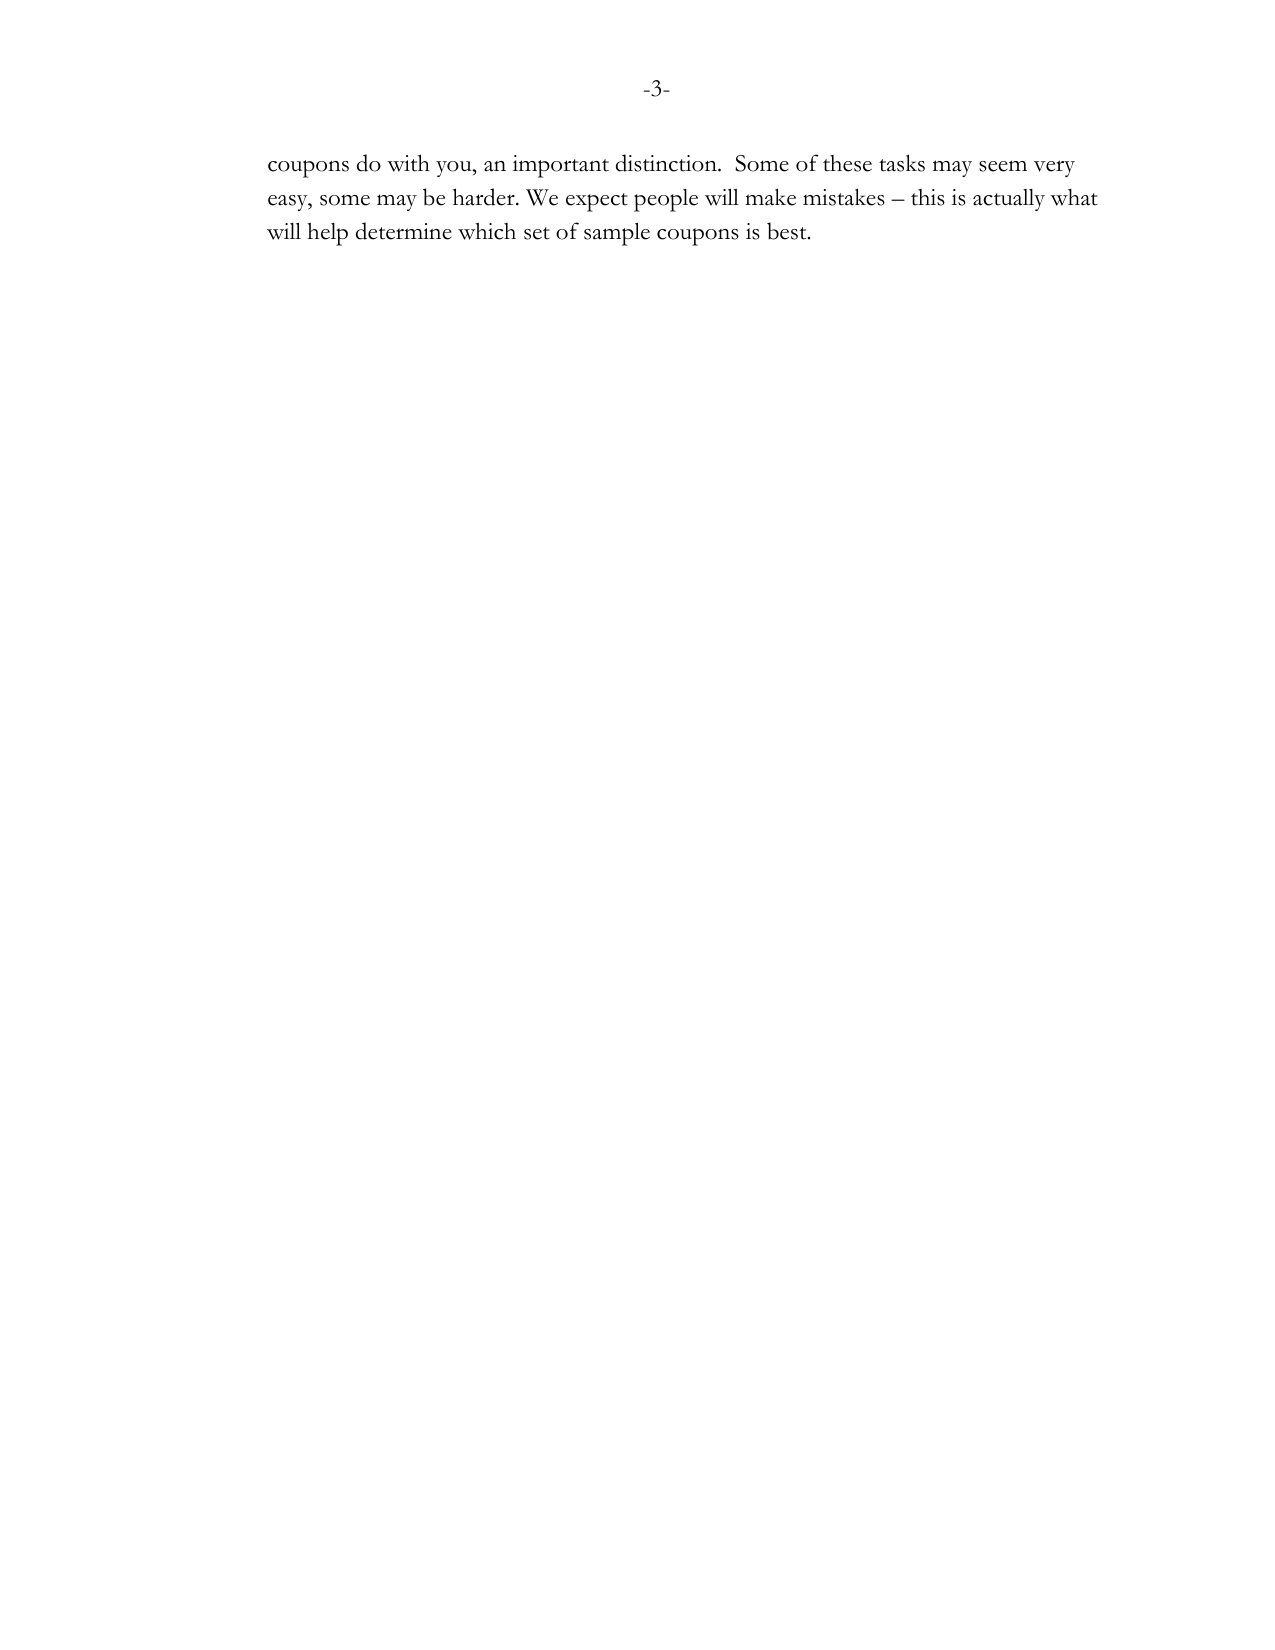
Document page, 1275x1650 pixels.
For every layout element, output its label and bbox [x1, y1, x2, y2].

list [229, 150, 1125, 246]
